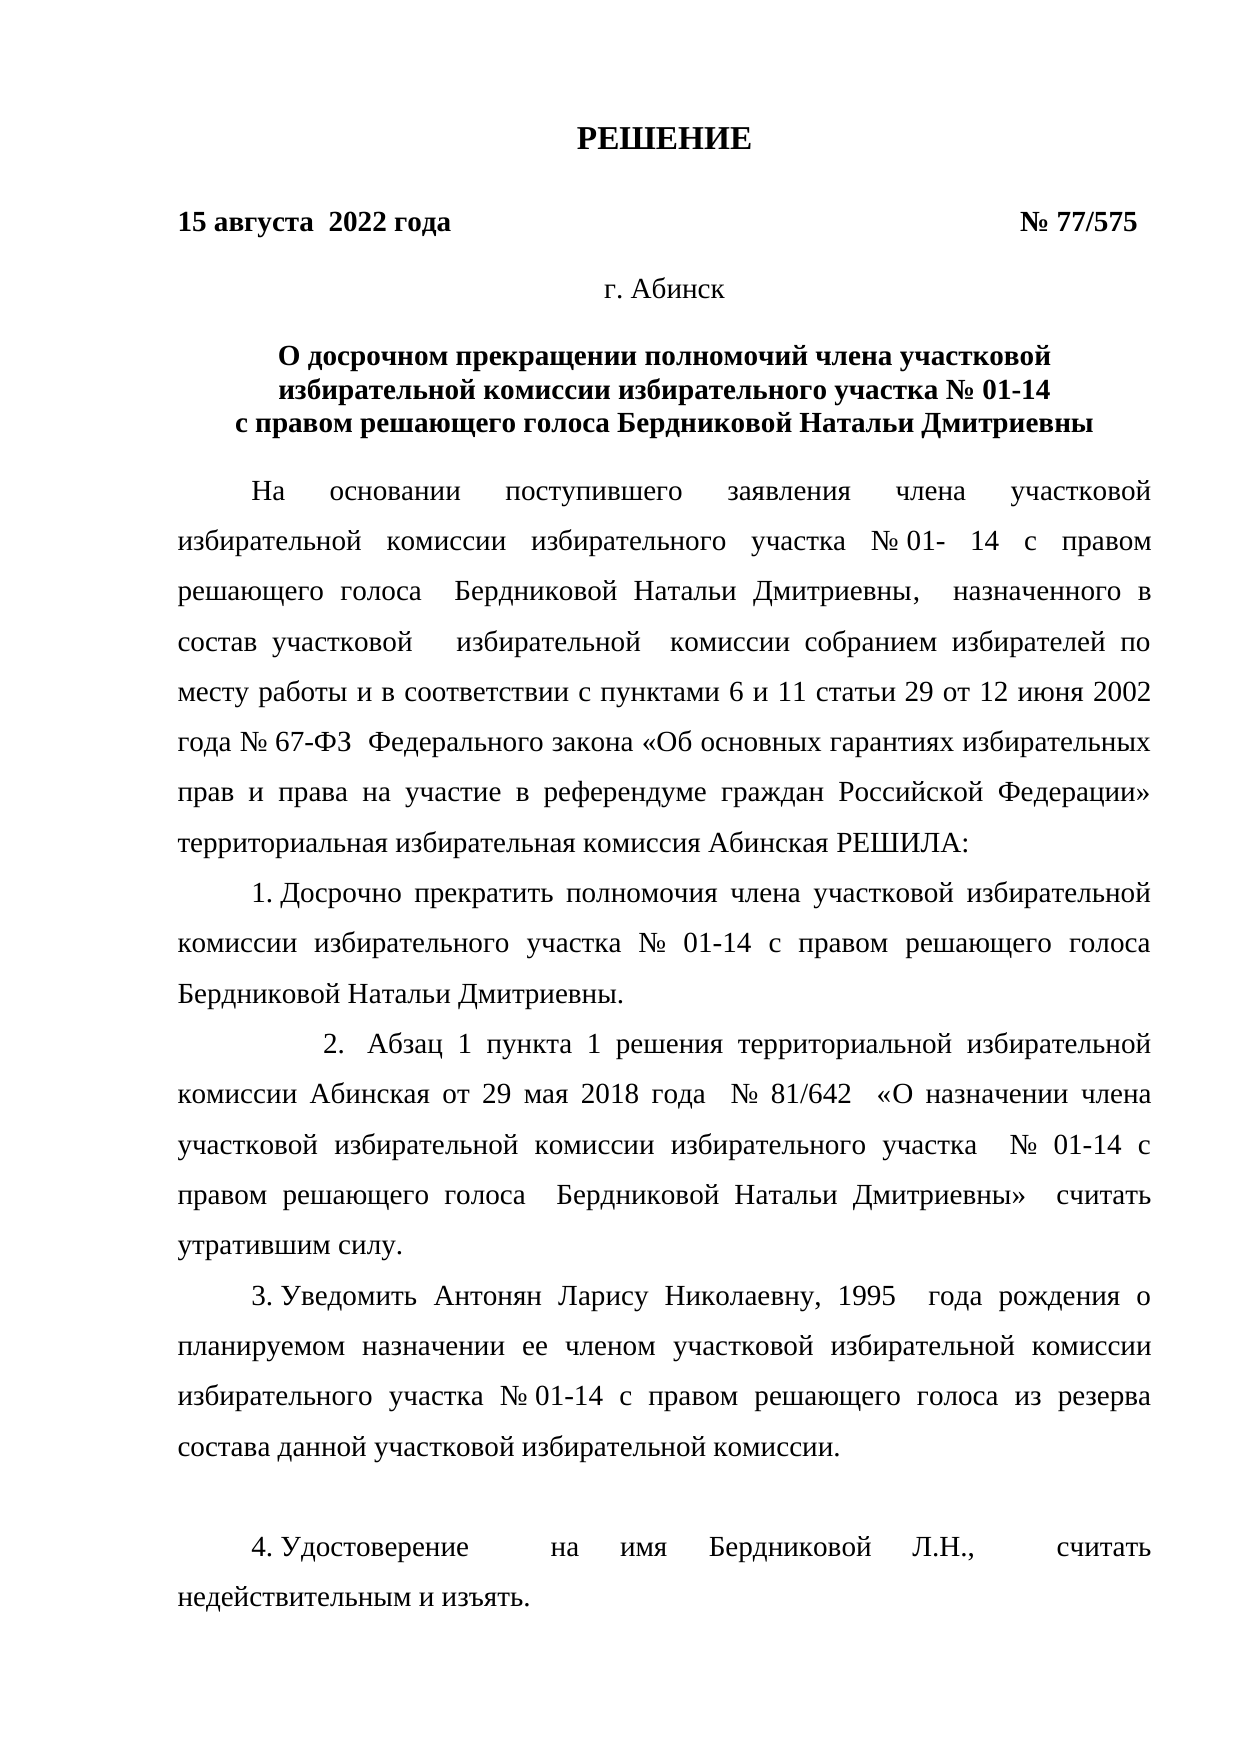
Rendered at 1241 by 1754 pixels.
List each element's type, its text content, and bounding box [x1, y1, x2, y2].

text 2. Абзац 1 пункта 1 решения территориальной избирательной комиссии Абинская от 29 мая 2018 года № 81/642 «О назначении члена участковой избирательной комиссии избирательного участка № 01-14 с правом решающего голоса Бердниковой Натальи Дмитриевны» считать утратившим силу. [177, 1026, 1152, 1261]
text с правом решающего голоса Бердниковой Натальи Дмитриевны [177, 406, 1152, 439]
text На основании поступившего заявления члена участковой избирательной комиссии избирательного участка № 01- 14 с правом решающего голоса Бердниковой Натальи Дмитриевны, назначенного в состав участковой избирательной комиссии собранием избирателей по месту работы и в соответствии с пунктами 6 и 11 статьи 29 от 12 июня 2002 года № 67-ФЗ Федерального закона «Об основных гарантиях избирательных прав и права на участие в референдуме граждан Российской Федерации» территориальная избирательная комиссия Абинская РЕШИЛА: [177, 473, 1152, 858]
text РЕШЕНИЕ [177, 118, 1152, 156]
text 1. Досрочно прекратить полномочия члена участковой избирательной комиссии избирательного участка № 01-14 с правом решающего голоса Бердниковой Натальи Дмитриевны. [177, 875, 1152, 1009]
text 3. Уведомить Антонян Ларису Николаевну, 1995 года рождения о планируемом назначении ее членом участковой избирательной комиссии избирательного участка № 01-14 с правом решающего голоса из резерва состава данной участковой избирательной комиссии. [177, 1278, 1152, 1462]
text О досрочном прекращении полномочий члена участковой избирательной комиссии избирательного участка № 01-14 [177, 338, 1152, 406]
text 15 августа 2022 года № 77/575 г. Абинск [177, 204, 1152, 305]
text 4. Удостоверение на имя Бердниковой Л.Н., считать недействительным и изъять. [177, 1529, 1152, 1613]
